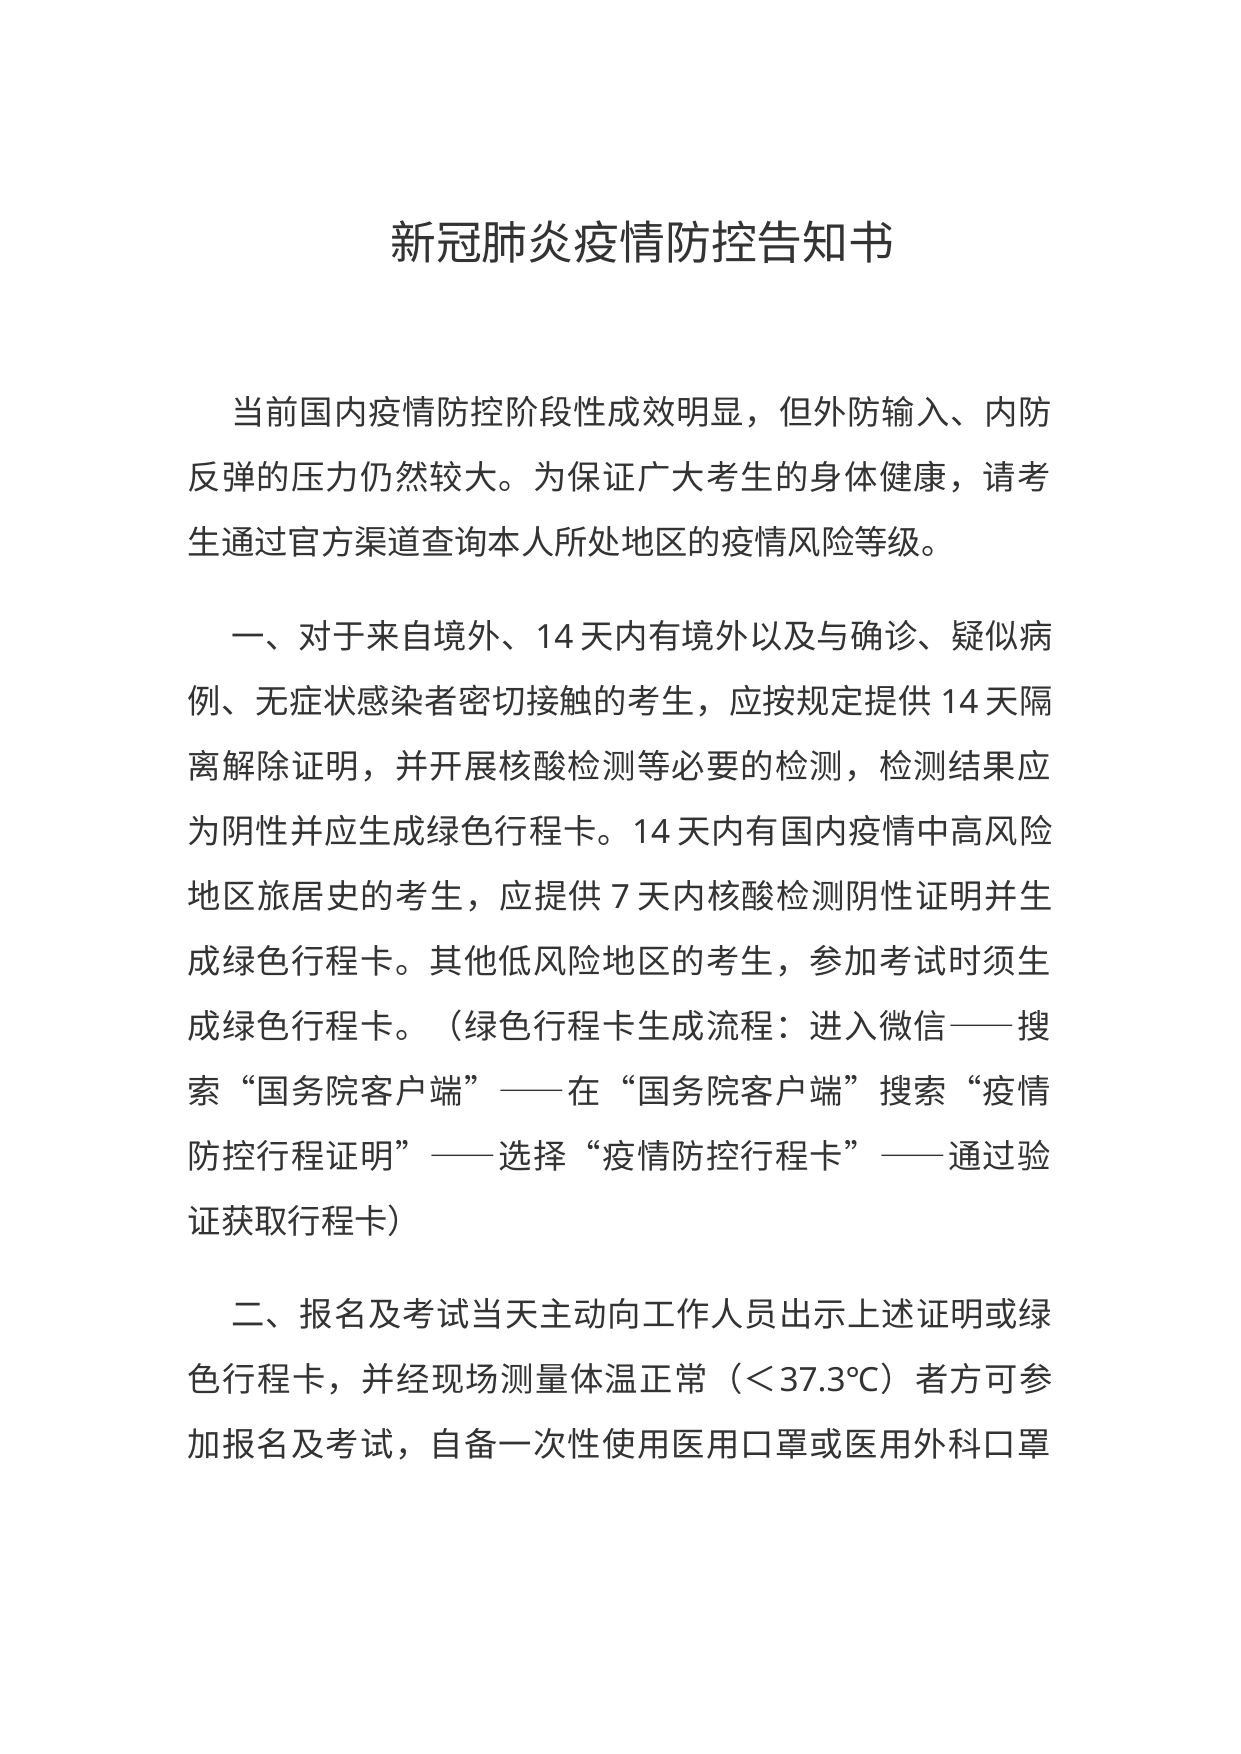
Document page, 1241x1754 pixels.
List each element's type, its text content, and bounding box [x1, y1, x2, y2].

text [187, 1280, 1053, 1475]
text 当前国内疫情防控阶段性成效明显，但外防输入、内防反弹的压力仍然较大。为保证广大考生的身体健康，请考生通过官方渠道查询本人所处地区的疫情风险等级。 [187, 378, 1053, 573]
text 一、对于来自境外、14天内有境外以及与确诊、疑似病例、无症状感染者密切接触的考生，应按规定提供14天隔离解除证明，并开展核酸检测等必要的检测，检测结果应为阴性并应生成绿色行程卡。14天内有国内疫情中高风险地区旅居史的考生，应提供7天内核酸检测阴性证明并生成绿色行程卡。其他低风险地区的考生，参加考试时须生成绿色行程卡。（绿色行程卡生成流程：进入微信——搜索“国务院客户端”——在“国务院客户端”搜索“疫情防控行程证明”——选择“疫情防控行程卡”——通过验证获取行程卡） [187, 601, 1053, 1251]
text 新冠肺炎疫情防控告知书 [187, 191, 1053, 288]
